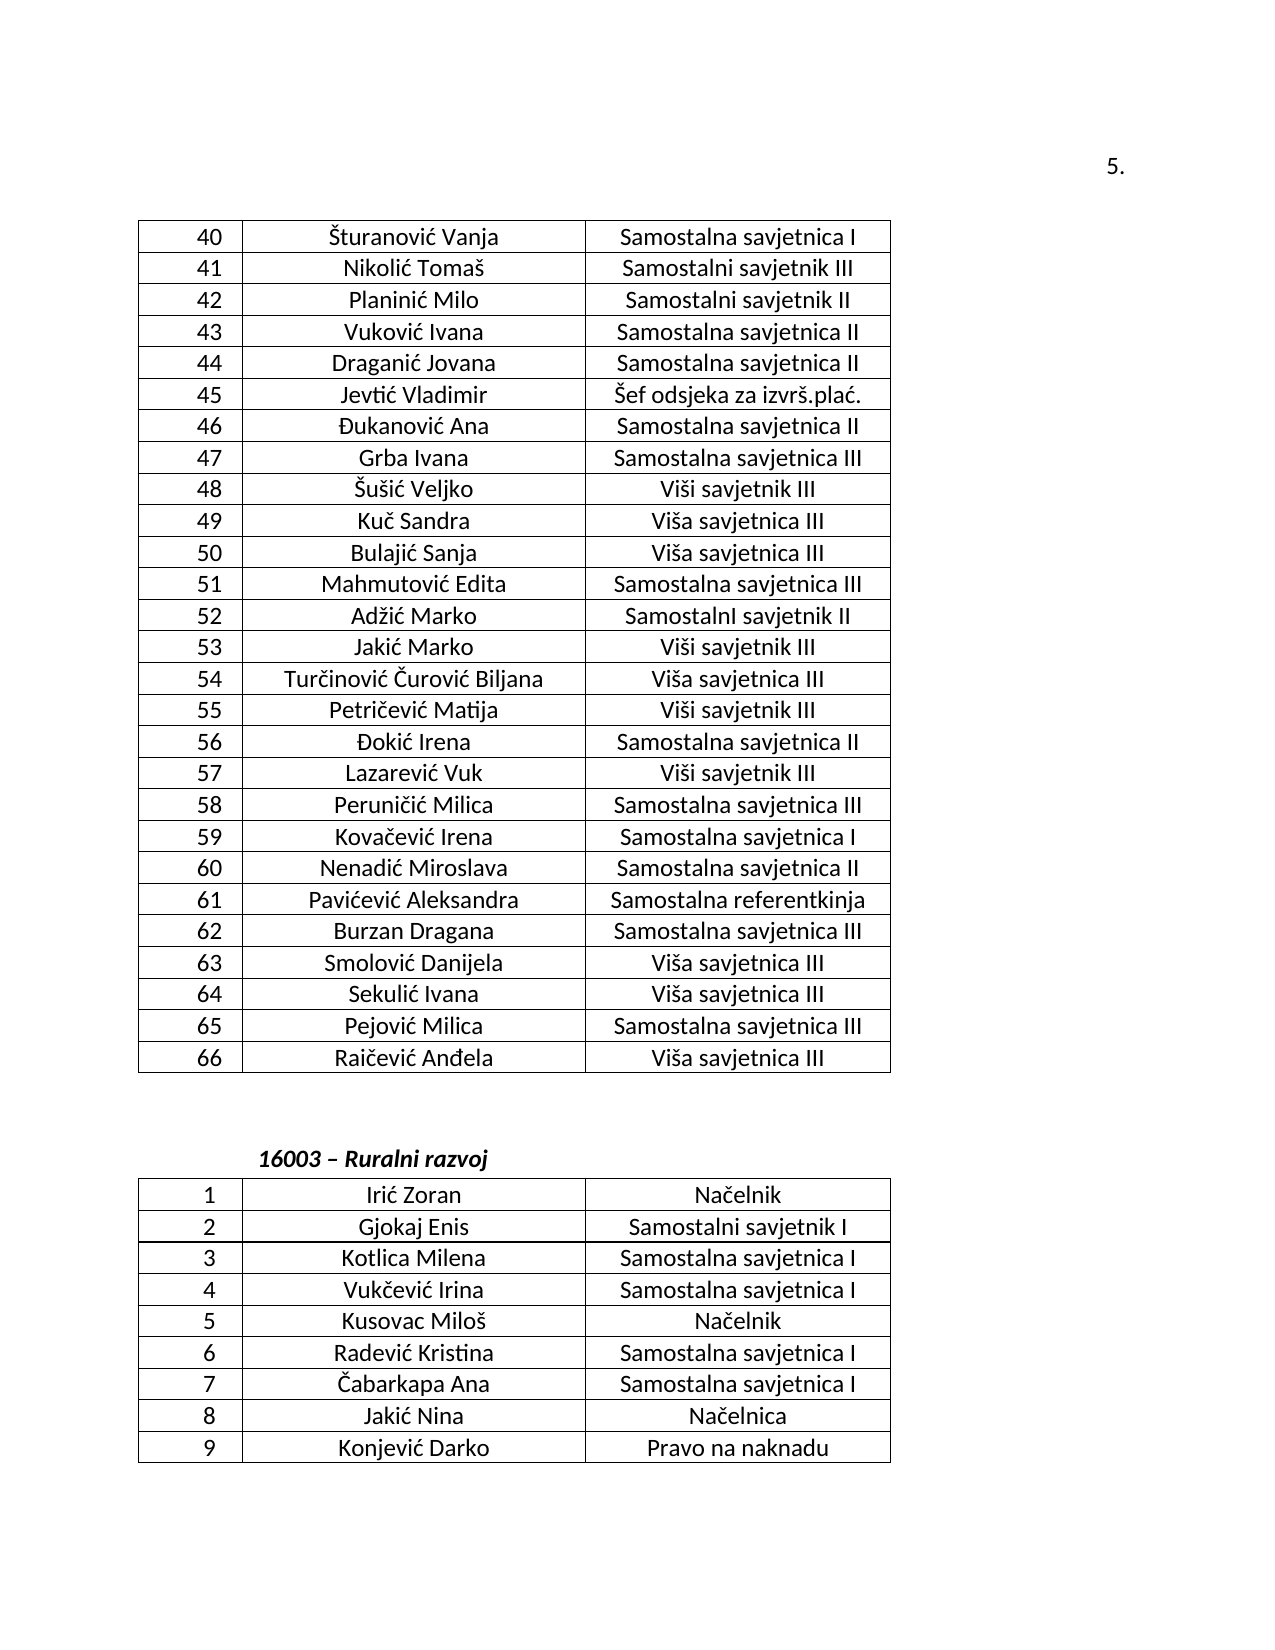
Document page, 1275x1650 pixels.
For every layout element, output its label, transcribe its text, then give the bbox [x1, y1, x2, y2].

table_cell SamostalnI savjetnik II [586, 600, 890, 630]
table_cell Grba Ivana [243, 442, 585, 472]
table_cell Nenadić Miroslava [243, 852, 585, 883]
table_cell Samostalna savjetnica III [586, 442, 890, 472]
table_cell Samostalni savjetnik III [586, 253, 890, 283]
table_cell 53 [139, 631, 242, 662]
table_cell 6 [139, 1337, 242, 1368]
table_cell Bulajić Sanja [243, 537, 585, 567]
table_cell 50 [139, 537, 242, 567]
table_cell Samostalna savjetnica III [586, 789, 890, 820]
text 5. [150, 150, 1125, 181]
table_cell 65 [139, 1010, 242, 1041]
table_cell Viša savjetnica III [586, 947, 890, 977]
table_cell Čabarkapa Ana [243, 1369, 585, 1399]
table_cell 5 [139, 1306, 242, 1336]
table_cell Vuković Ivana [243, 316, 585, 346]
table_cell 8 [139, 1400, 242, 1431]
table_cell Šef odsjeka za izvrš.plać. [586, 379, 890, 409]
table_cell Samostalni savjetnik I [586, 1211, 890, 1241]
table_cell 9 [139, 1432, 242, 1462]
table_header 40 [139, 221, 242, 252]
table_cell Viši savjetnik III [586, 695, 890, 725]
table_cell Petričević Matija [243, 695, 585, 725]
table_cell Samostalni savjetnik II [586, 284, 890, 315]
table_cell Nikolić Tomaš [243, 253, 585, 283]
table_cell Samostalna referentkinja [586, 884, 890, 914]
table_header Samostalna savjetnica I [586, 221, 890, 252]
table_cell Samostalna savjetnica II [586, 726, 890, 757]
table_cell Viša savjetnica III [586, 663, 890, 693]
table_cell Pavićević Aleksandra [243, 884, 585, 914]
table_cell 43 [139, 316, 242, 346]
table_cell Samostalna savjetnica III [586, 915, 890, 946]
table_cell 55 [139, 695, 242, 725]
table_cell Viša savjetnica III [586, 537, 890, 567]
table_cell Kotlica Milena [243, 1243, 585, 1273]
table_cell Turčinović Čurović Biljana [243, 663, 585, 693]
table_cell Viša savjetnica III [586, 505, 890, 536]
table_cell 56 [139, 726, 242, 757]
table_cell Samostalna savjetnica III [586, 1010, 890, 1041]
table_header Irić Zoran [243, 1179, 585, 1210]
table_cell Smolović Danijela [243, 947, 585, 977]
table_cell Samostalna savjetnica II [586, 852, 890, 883]
table_cell 59 [139, 821, 242, 851]
table_cell 49 [139, 505, 242, 536]
table_cell Pravo na naknadu [586, 1432, 890, 1462]
table_cell Gjokaj Enis [243, 1211, 585, 1241]
table_cell Peruničić Milica [243, 789, 585, 820]
table_cell 52 [139, 600, 242, 630]
table_cell Đukanović Ana [243, 410, 585, 441]
table_cell Sekulić Ivana [243, 979, 585, 1009]
table_cell 47 [139, 442, 242, 472]
table_cell 54 [139, 663, 242, 693]
table_cell Šušić Veljko [243, 474, 585, 504]
table_cell Samostalna savjetnica II [586, 316, 890, 346]
table_cell Samostalna savjetnica II [586, 347, 890, 378]
table_cell Samostalna savjetnica III [586, 568, 890, 599]
table_cell 3 [139, 1243, 242, 1273]
table_cell 46 [139, 410, 242, 441]
table_cell Planinić Milo [243, 284, 585, 315]
table_cell Viši savjetnik III [586, 474, 890, 504]
table_cell Viša savjetnica III [586, 979, 890, 1009]
table_cell Samostalna savjetnica I [586, 1274, 890, 1304]
table_cell Kuč Sandra [243, 505, 585, 536]
table_cell Vukčević Irina [243, 1274, 585, 1304]
table_cell Načelnica [586, 1400, 890, 1431]
table_cell Konjević Darko [243, 1432, 585, 1462]
table_cell Draganić Jovana [243, 347, 585, 378]
table_cell 41 [139, 253, 242, 283]
table_cell Đokić Irena [243, 726, 585, 757]
table_cell Kovačević Irena [243, 821, 585, 851]
table_cell Samostalna savjetnica II [586, 410, 890, 441]
table_cell 58 [139, 789, 242, 820]
table_cell Jevtić Vladimir [243, 379, 585, 409]
table_cell 4 [139, 1274, 242, 1304]
table_cell Raičević Anđela [243, 1042, 585, 1072]
table_header 1 [139, 1179, 242, 1210]
table_cell Kusovac Miloš [243, 1306, 585, 1336]
table_cell Burzan Dragana [243, 915, 585, 946]
table_cell Adžić Marko [243, 600, 585, 630]
table_cell 63 [139, 947, 242, 977]
table_header Načelnik [586, 1179, 890, 1210]
table_cell Samostalna savjetnica I [586, 1243, 890, 1273]
table_cell Lazarević Vuk [243, 758, 585, 788]
table_cell 2 [139, 1211, 242, 1241]
table_cell 7 [139, 1369, 242, 1399]
table_cell Jakić Nina [243, 1400, 585, 1431]
table_cell 61 [139, 884, 242, 914]
table_cell Viši savjetnik III [586, 758, 890, 788]
table_cell 64 [139, 979, 242, 1009]
table_cell Pejović Milica [243, 1010, 585, 1041]
table_cell 42 [139, 284, 242, 315]
table_cell 62 [139, 915, 242, 946]
table_header Šturanović Vanja [243, 221, 585, 252]
table_cell Samostalna savjetnica I [586, 1337, 890, 1368]
table_cell 60 [139, 852, 242, 883]
table_cell 51 [139, 568, 242, 599]
table_cell 66 [139, 1042, 242, 1072]
table_cell Jakić Marko [243, 631, 585, 662]
table_cell 57 [139, 758, 242, 788]
table_cell Načelnik [586, 1306, 890, 1336]
table_cell 45 [139, 379, 242, 409]
table_cell 44 [139, 347, 242, 378]
table_cell 48 [139, 474, 242, 504]
table_cell Samostalna savjetnica I [586, 821, 890, 851]
table_cell Mahmutović Edita [243, 568, 585, 599]
text 16003 – Ruralni razvoj [150, 1143, 1125, 1174]
table_cell Viša savjetnica III [586, 1042, 890, 1072]
table_cell Radević Kristina [243, 1337, 585, 1368]
table_cell Viši savjetnik III [586, 631, 890, 662]
table_cell Samostalna savjetnica I [586, 1369, 890, 1399]
